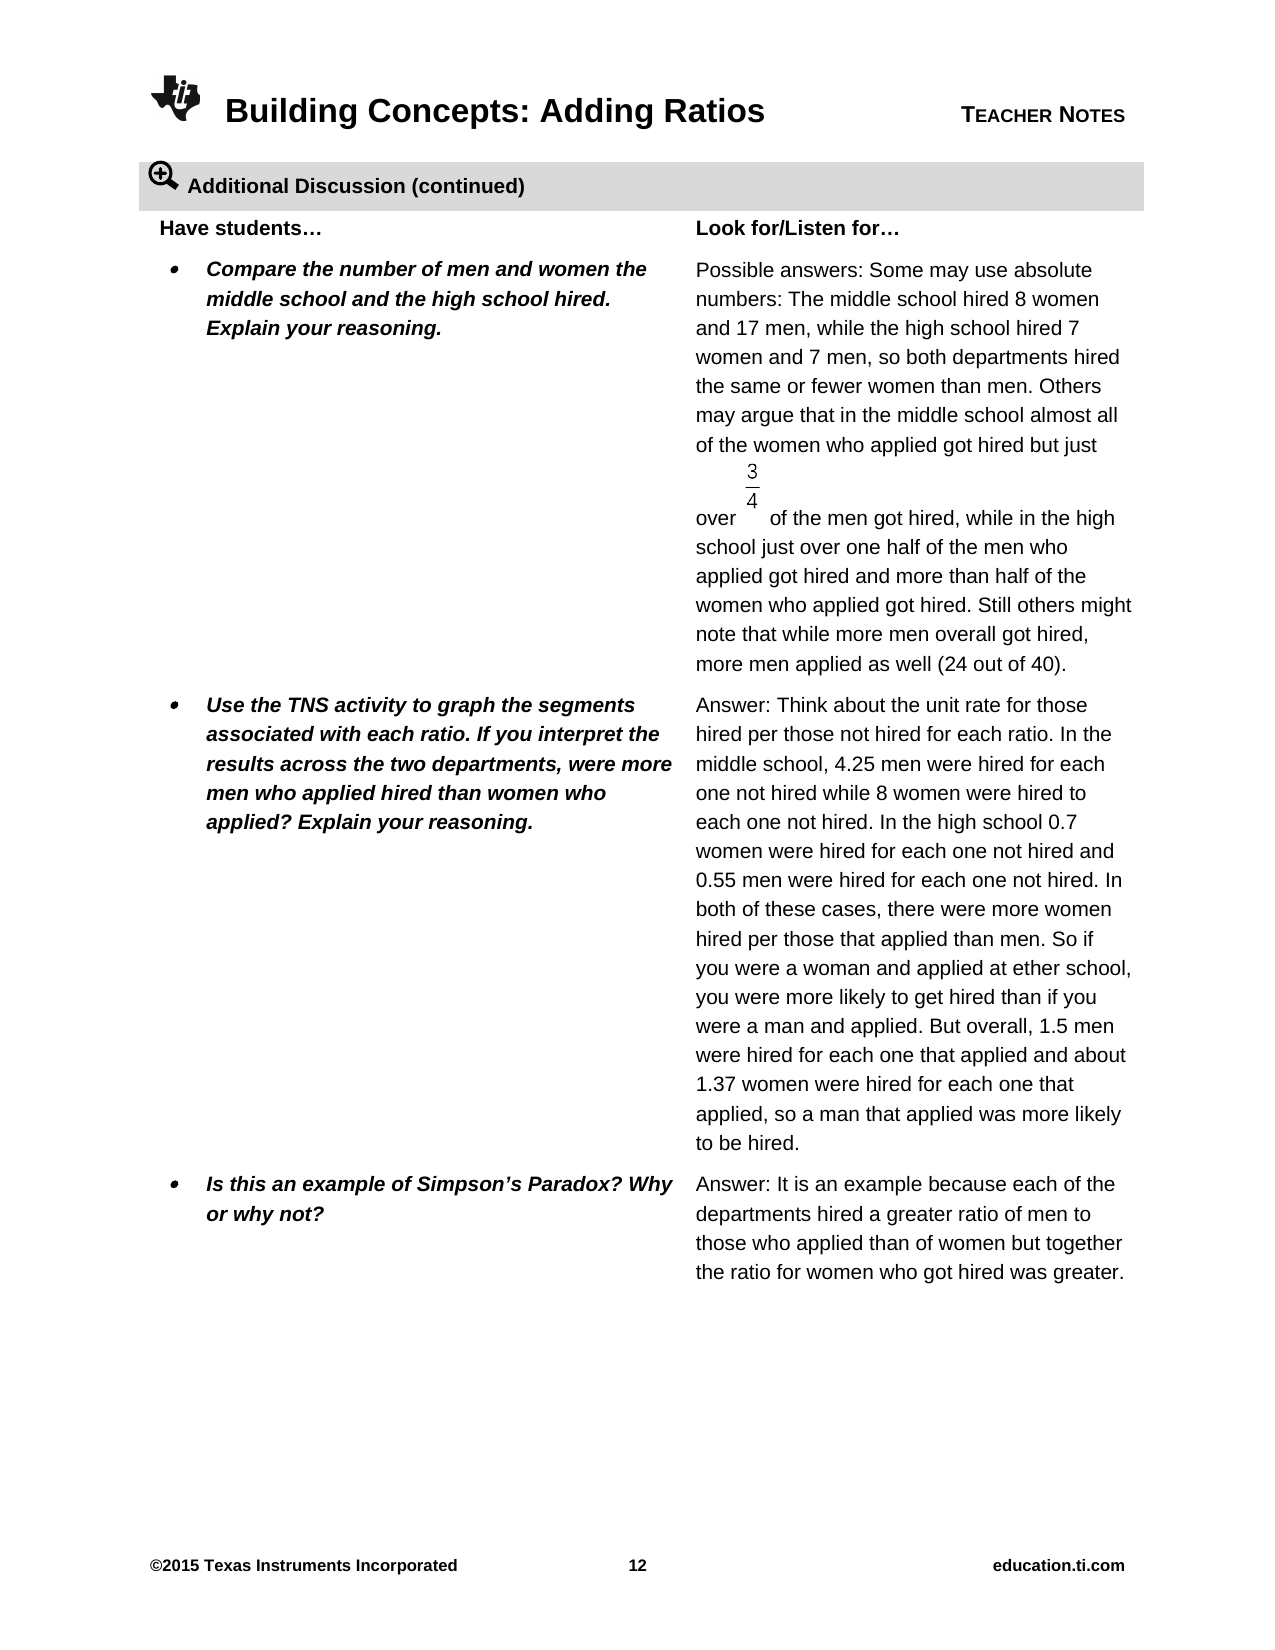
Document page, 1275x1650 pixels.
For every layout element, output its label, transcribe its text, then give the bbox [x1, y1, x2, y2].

table_header Additional Discussion (continued) [139, 162, 1144, 211]
table_cell Compare the number of men and women the middle school and the high school hired. Explain your reasoning. [139, 252, 684, 688]
table_cell Answer: Think about the unit rate for those hired per those not hired for each ratio. In the middle school, 4.25 men were hired for each one not hired while 8 women were hired to each one not hired. In the high school 0.7 women were hired for each one not hired and 0.55 men were hired for each one not hired. In both of these cases, there were more women hired per those that applied than men. So if you were a woman and applied at ether school, you were more likely to get hired than if you were a man and applied. But overall, 1.5 men were hired for each one that applied and about 1.37 women were hired for each one that applied, so a man that applied was more likely to be hired. [684, 688, 1144, 1167]
table_cell Use the TNS activity to graph the segments associated with each ratio. If you interpret the results across the two departments, were more men who applied hired than women who applied? Explain your reasoning. [139, 688, 684, 1167]
table_cell Answer: It is an example because each of the departments hired a greater ratio of men to those who applied than of women but together the ratio for women who got hired was greater. [684, 1167, 1144, 1296]
table_cell Possible answers: Some may use absolute numbers: The middle school hired 8 women and 17 men, while the high school hired 7 women and 7 men, so both departments hired the same or fewer women than men. Others may argue that in the middle school almost all of the women who applied got hired but just over of the men got hired, while in the high school just over one half of the men who applied got hired and more than half of the women who applied got hired. Still others might note that while more men overall got hired, more men applied as well (24 out of 40). [684, 252, 1144, 688]
picture [150, 75, 201, 122]
table_cell Look for/Listen for… [684, 211, 1144, 252]
table_cell Have students… [139, 211, 684, 252]
table_cell Is this an example of Simpson’s Paradox? Why or why not? [139, 1167, 684, 1296]
